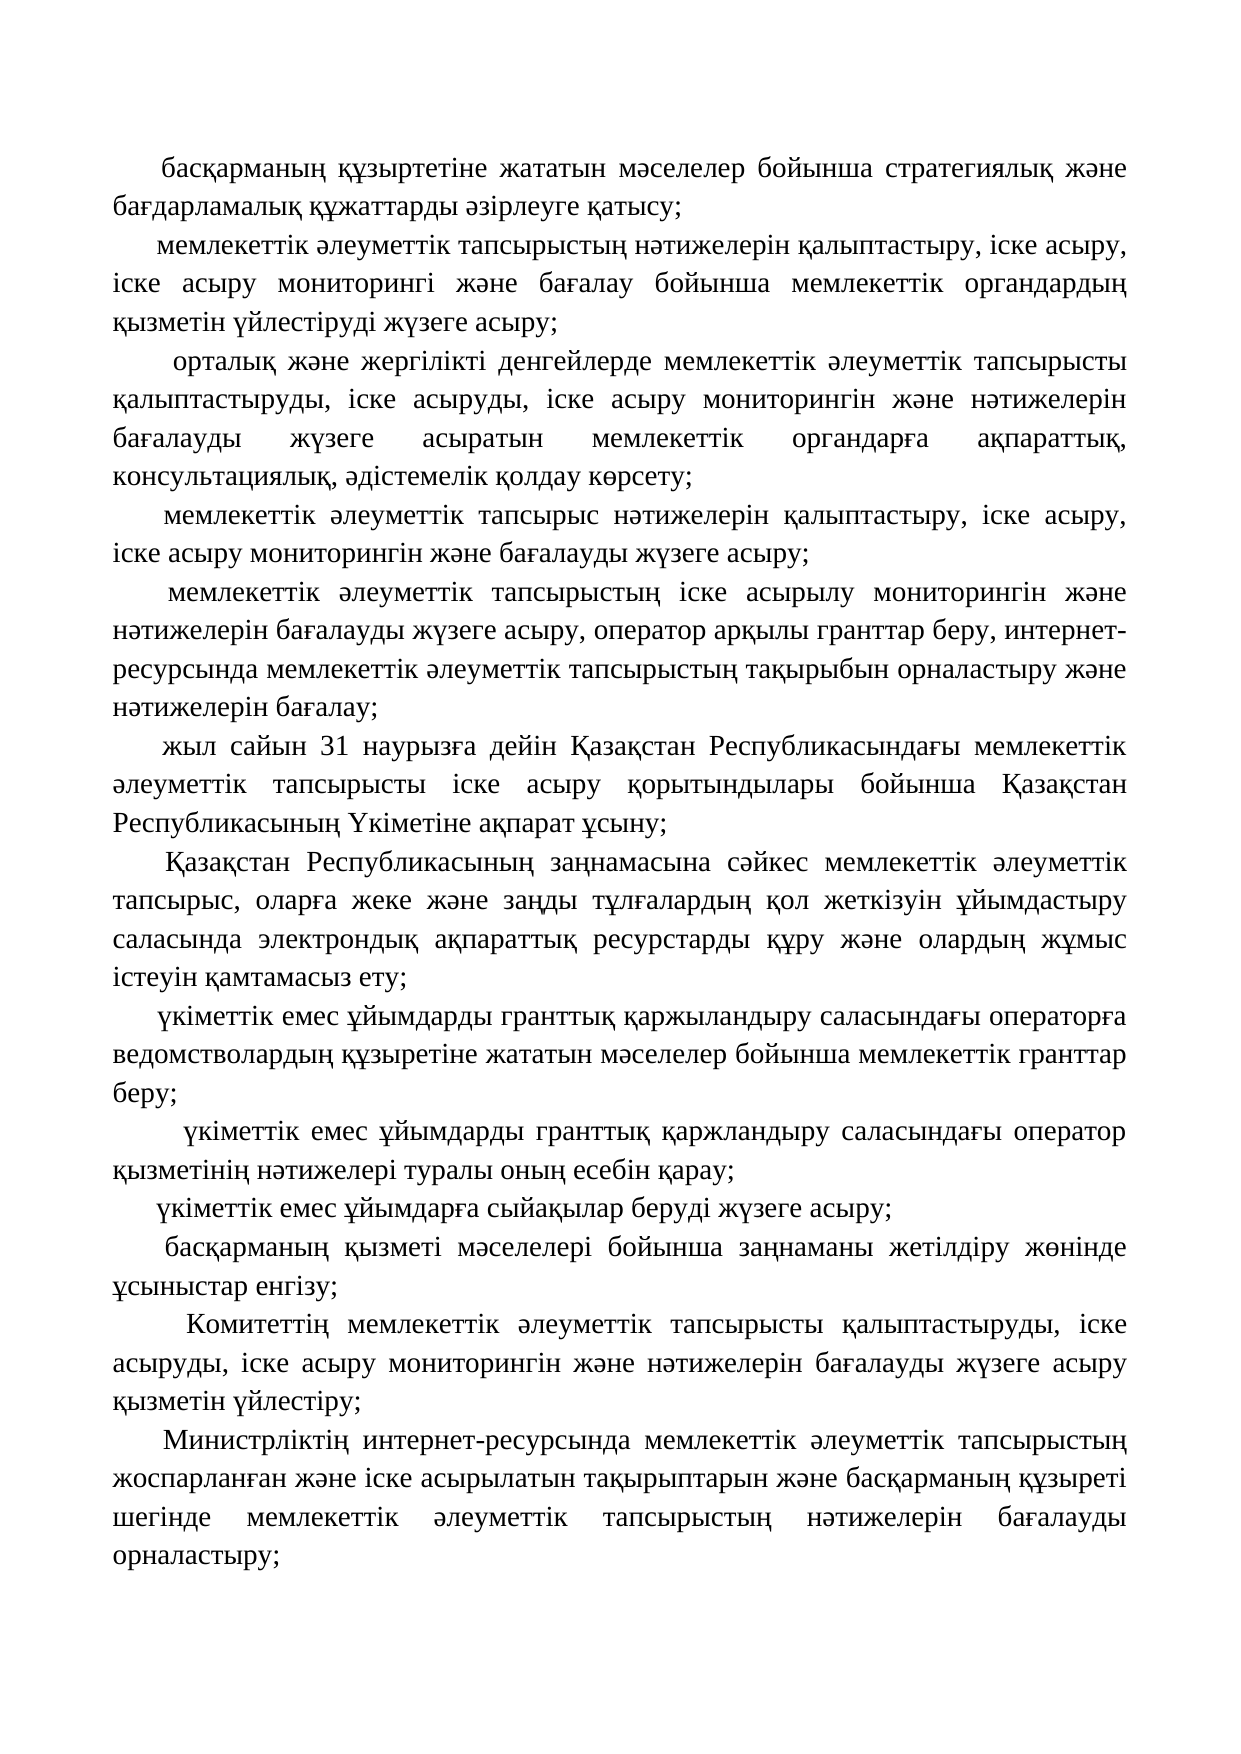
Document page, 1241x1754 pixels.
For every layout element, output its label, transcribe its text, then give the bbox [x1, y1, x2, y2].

text мемлекеттік әлеуметтік тапсырыстың іске асырылу мониторингін және нәтижелерін бағалауды жүзеге асыру, оператор арқылы гранттар беру, интернет-ресурсында мемлекеттік әлеуметтік тапсырыстың тақырыбын орналастыру және нәтижелерін бағалау; [112, 574, 1128, 723]
text жыл сайын 31 наурызға дейін Қазақстан Республикасындағы мемлекеттік әлеуметтік тапсырысты іске асыру қорытындылары бойынша Қазақстан Республикасының Үкіметіне ақпарат ұсыну; [112, 728, 1128, 839]
text үкіметтік емес ұйымдарды гранттық қаржыландыру саласындағы операторға ведомстволардың құзыретіне жататын мәселелер бойынша мемлекеттік гранттар беру; [112, 998, 1128, 1108]
text мемлекеттік әлеуметтік тапсырыстың нәтижелерін қалыптастыру, іске асыру, іске асыру мониторингі және бағалау бойынша мемлекеттік органдардың қызметін үйлестіруді жүзеге асыру; [112, 227, 1128, 338]
text үкіметтік емес ұйымдарға сыйақылар беруді жүзеге асыру; [112, 1191, 1128, 1224]
text Комитеттің мемлекеттік әлеуметтік тапсырысты қалыптастыруды, іске асыруды, іске асыру мониторингін және нәтижелерін бағалауды жүзеге асыру қызметін үйлестіру; [112, 1306, 1128, 1417]
text үкіметтік емес ұйымдарды гранттық қаржландыру саласындағы оператор қызметінің нәтижелері туралы оның есебін қарау; [112, 1113, 1128, 1186]
text басқарманың қызметі мәселелері бойынша заңнаманы жетілдіру жөнінде ұсыныстар енгізу; [112, 1229, 1128, 1301]
text орталық және жергілікті денгейлерде мемлекеттік әлеуметтік тапсырысты қалыптастыруды, іске асыруды, іске асыру мониторингін және нәтижелерін бағалауды жүзеге асыратын мемлекеттік органдарға ақпараттық, консультациялық, әдістемелік қолдау көрсету; [112, 343, 1128, 492]
text мемлекеттік әлеуметтік тапсырыс нәтижелерін қалыптастыру, іске асыру, іске асыру мониторингін және бағалауды жүзеге асыру; [112, 497, 1128, 569]
text басқарманың құзыртетіне жататын мәселелер бойынша стратегиялық және бағдарламалық құжаттарды әзірлеуге қатысу; [112, 150, 1128, 222]
text Министрліктің интернет-ресурсында мемлекеттік әлеуметтік тапсырыстың жоспарланған және іске асырылатын тақырыптарын және басқарманың құзыреті шегінде мемлекеттік әлеуметтік тапсырыстың нәтижелерін бағалауды орналастыру; [112, 1422, 1128, 1571]
text Қазақстан Республикасының заңнамасына сәйкес мемлекеттік әлеуметтік тапсырыс, оларға жеке және заңды тұлғалардың қол жеткізуін ұйымдастыру саласында электрондық ақпараттық ресурстарды құру және олардың жұмыс істеуін қамтамасыз ету; [112, 844, 1128, 993]
